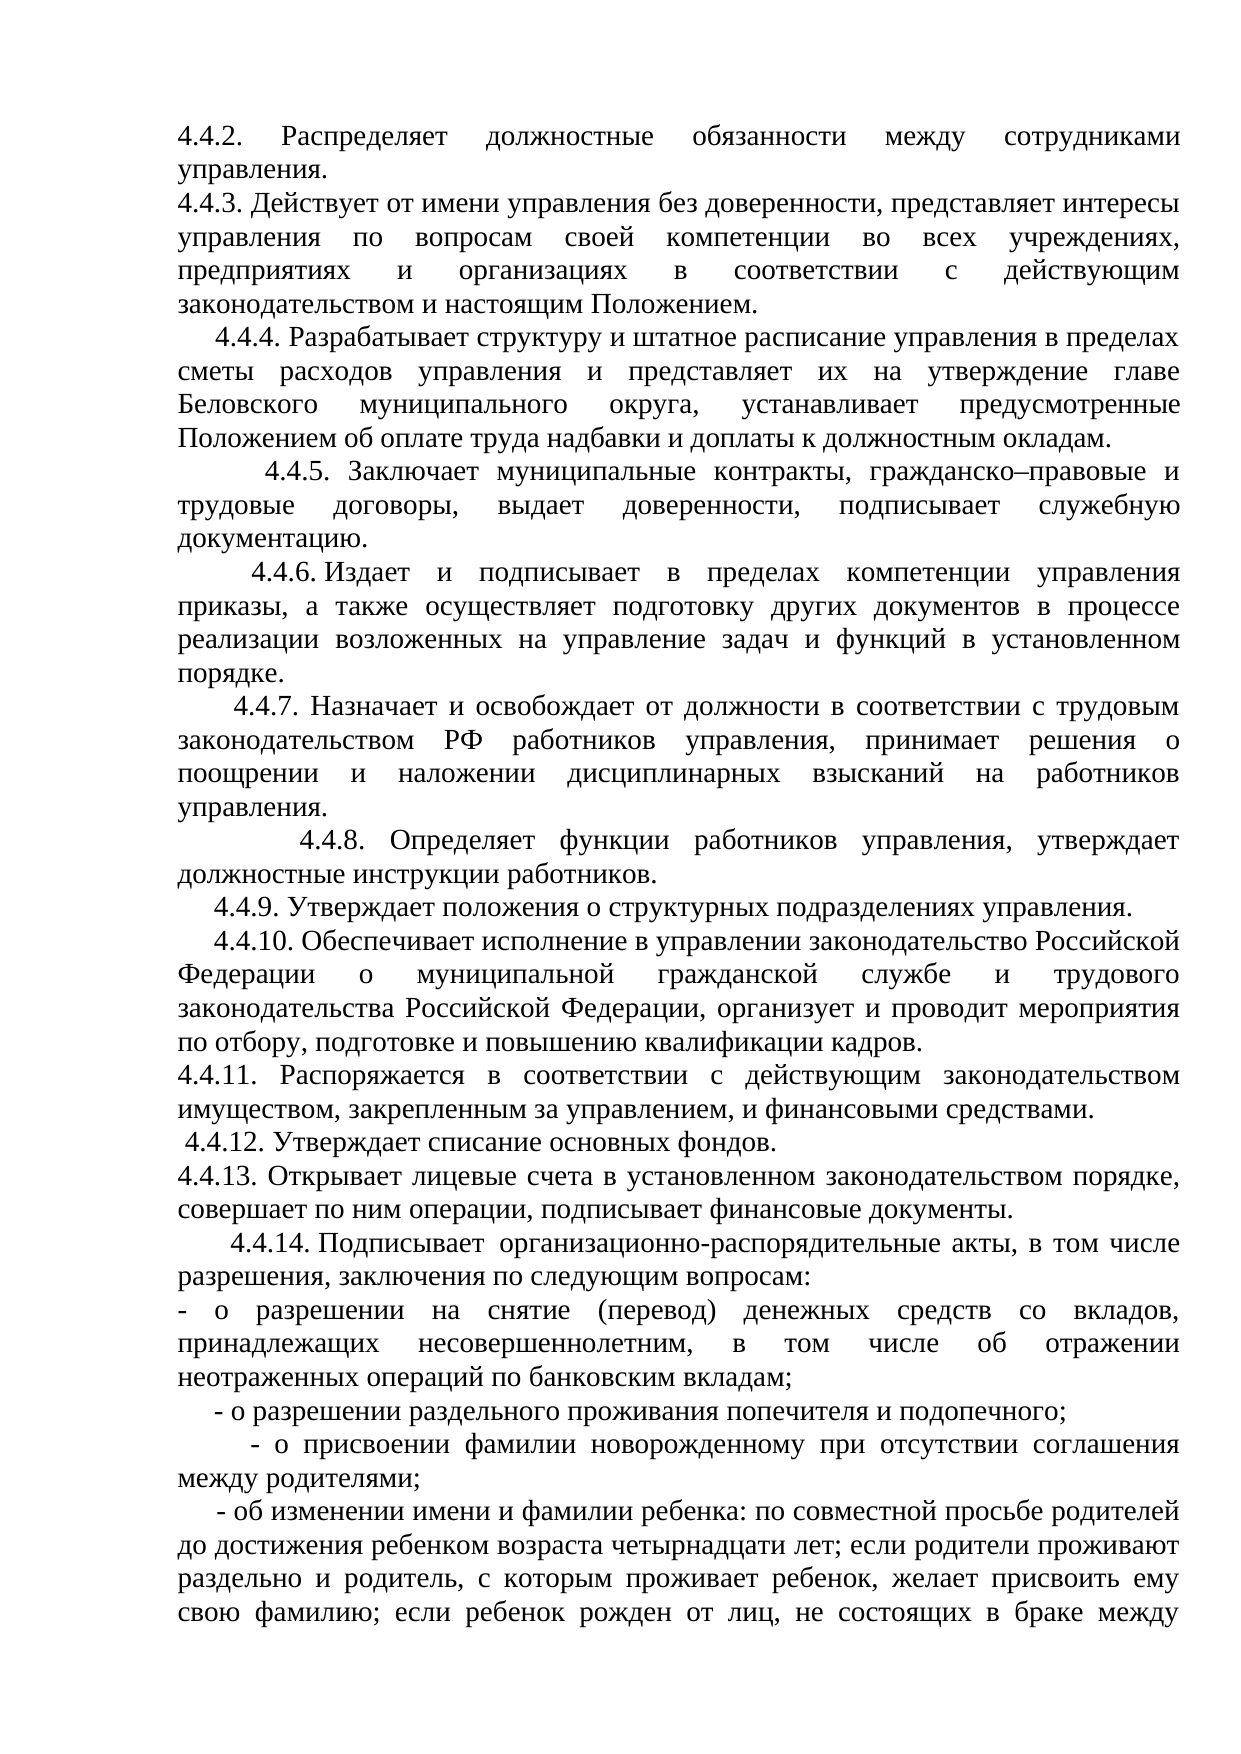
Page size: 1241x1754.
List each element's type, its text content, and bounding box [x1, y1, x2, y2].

text 4.4.10. Обеспечивает исполнение в управлении законодательство Российской Федерации о муниципальной гражданской службе и трудового законодательства Российской Федерации, организует и проводит мероприятия по отбору, подготовке и повышению квалификации кадров. [177, 923, 1181, 1057]
text 4.4.2. Распределяет должностные обязанности между сотрудниками управления. [177, 118, 1181, 185]
text 4.4.9. Утверждает положения о структурных подразделениях управления. [177, 889, 1181, 923]
text 4.4.5. Заключает муниципальные контракты, гражданско–правовые и трудовые договоры, выдает доверенности, подписывает служебную документацию. [177, 453, 1181, 554]
text 4.4.11. Распоряжается в соответствии с действующим законодательством имуществом, закрепленным за управлением, и финансовыми средствами. [177, 1057, 1181, 1124]
text 4.4.3. Действует от имени управления без доверенности, представляет интересы управления по вопросам своей компетенции во всех учреждениях, предприятиях и организациях в соответствии с действующим законодательством и настоящим Положением. [177, 185, 1181, 319]
text 4.4.12. Утверждает списание основных фондов. [177, 1124, 1181, 1158]
text - о разрешении на снятие (перевод) денежных средств со вкладов, принадлежащих несовершеннолетним, в том числе об отражении неотраженных операций по банковским вкладам; [177, 1292, 1181, 1393]
text 4.4.8. Определяет функции работников управления, утверждает должностные инструкции работников. [177, 822, 1181, 889]
text 4.4.14. Подписывает организационно-распорядительные акты, в том числе разрешения, заключения по следующим вопросам: [177, 1225, 1181, 1292]
text 4.4.4. Разрабатывает структуру и штатное расписание управления в пределах сметы расходов управления и представляет их на утверждение главе Беловского муниципального округа, устанавливает предусмотренные Положением об оплате труда надбавки и доплаты к должностным окладам. [177, 319, 1181, 453]
text - о разрешении раздельного проживания попечителя и подопечного; [177, 1393, 1181, 1426]
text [177, 1493, 1181, 1627]
text - о присвоении фамилии новорожденному при отсутствии соглашения между родителями; [177, 1426, 1181, 1493]
text 4.4.13. Открывает лицевые счета в установленном законодательством порядке, совершает по ним операции, подписывает финансовые документы. [177, 1158, 1181, 1225]
text 4.4.6. Издает и подписывает в пределах компетенции управления приказы, а также осуществляет подготовку других документов в процессе реализации возложенных на управление задач и функций в установленном порядке. [177, 554, 1181, 688]
text 4.4.7. Назначает и освобождает от должности в соответствии с трудовым законодательством РФ работников управления, принимает решения о поощрении и наложении дисциплинарных взысканий на работников управления. [177, 688, 1181, 822]
